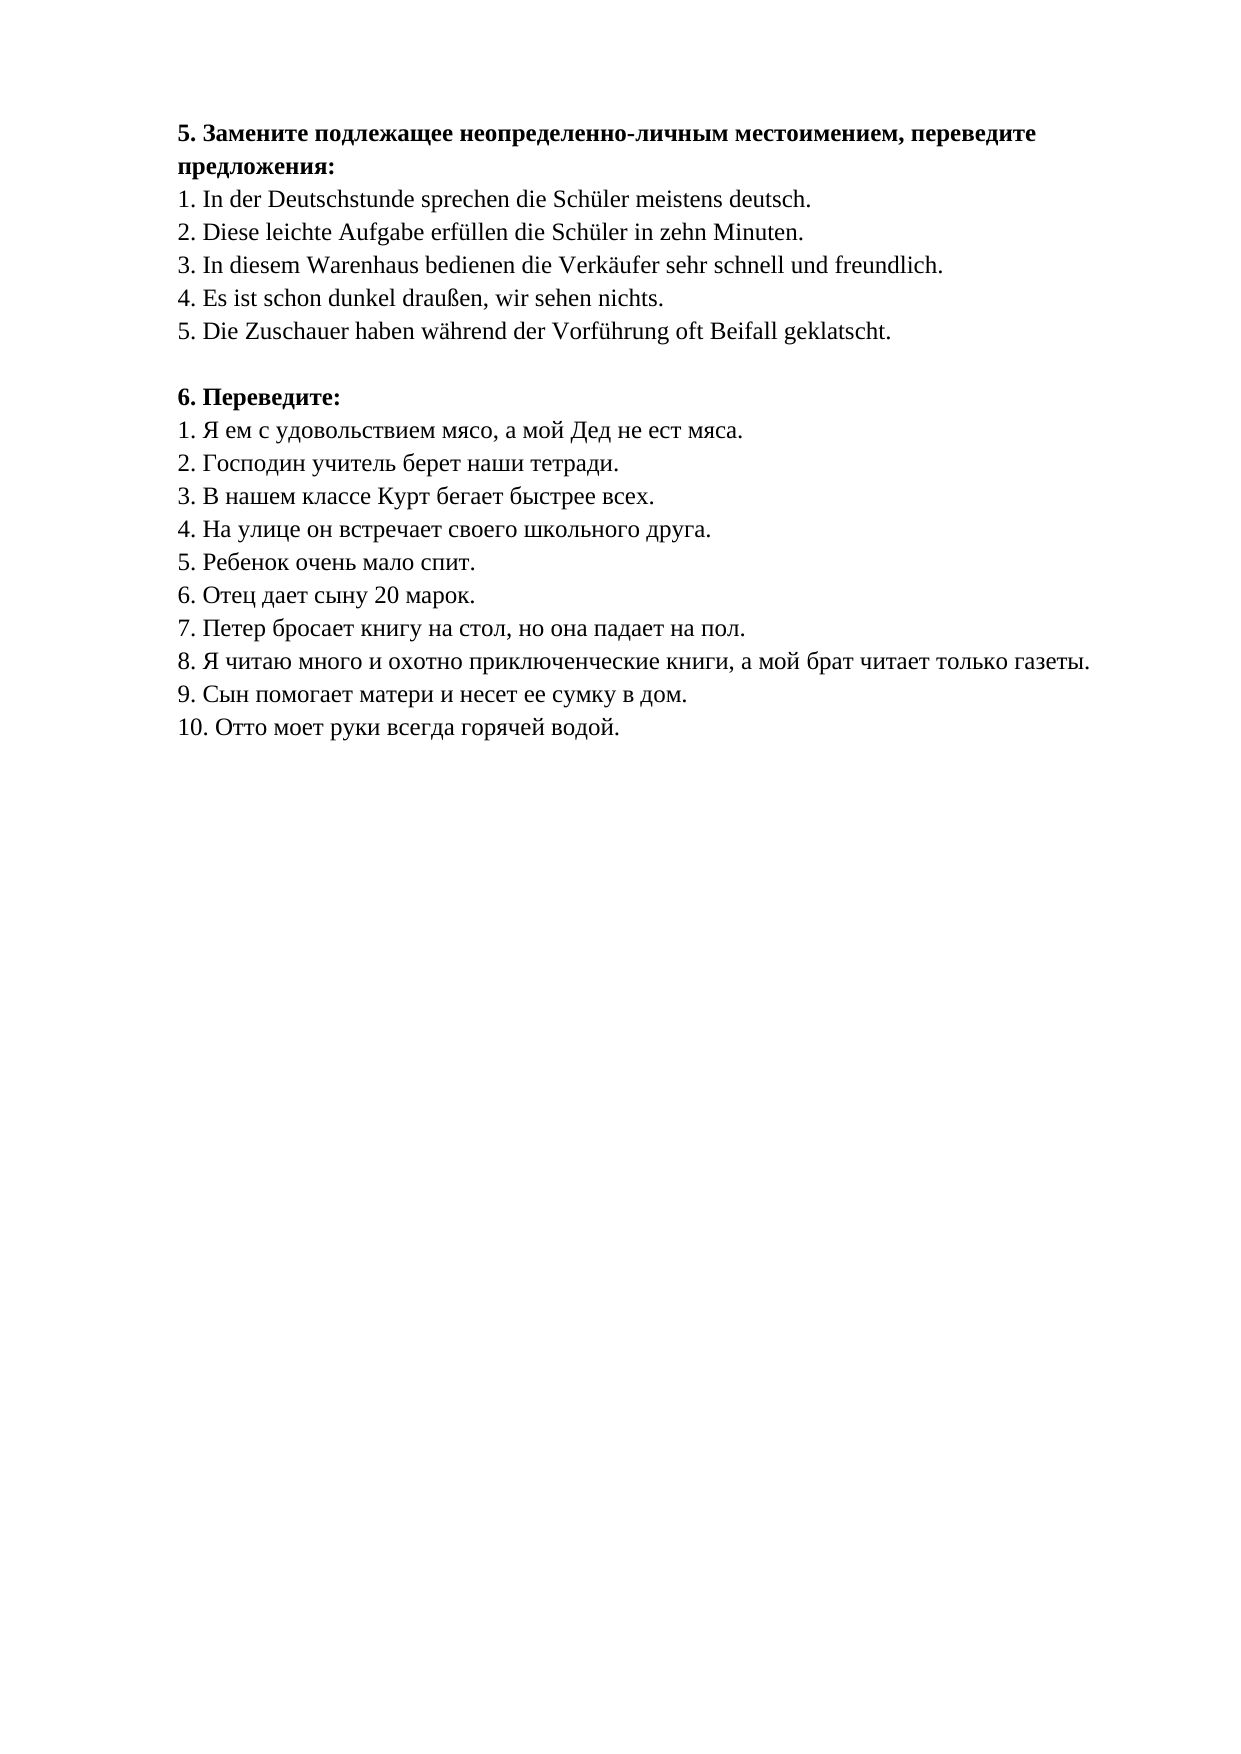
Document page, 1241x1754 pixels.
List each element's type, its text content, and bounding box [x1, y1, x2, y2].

text 8. Я читаю много и охотно приключенческие книги, а мой брат читает только газеты. [177, 646, 1152, 675]
text 2. Diese leichte Aufgabe erfüllen die Schüler in zehn Minuten. [177, 217, 1152, 246]
text 4. На улице он встречает своего школьного друга. [177, 514, 1152, 543]
text 7. Петер бросает книгу на стол, но она падает на пол. [177, 613, 1152, 642]
text 2. Господин учитель берет наши тетради. [177, 448, 1152, 477]
text 3. In diesem Warenhaus bedienen die Verkäufer sehr schnell und freundlich. [177, 250, 1152, 279]
text 3. В нашем классе Курт бегает быстрее всех. [177, 481, 1152, 510]
text 6. Переведите: [177, 382, 1152, 411]
text 1. Я ем с удовольствием мясо, а мой Дед не ест мяса. [177, 415, 1152, 444]
text 1. In der Deutschstunde sprechen die Schüler meistens deutsch. [177, 184, 1152, 213]
text 4. Es ist schon dunkel draußen, wir sehen nichts. [177, 283, 1152, 312]
text 5. Ребенок очень мало спит. [177, 547, 1152, 576]
text 10. Отто моет руки всегда горячей водой. [177, 712, 1152, 741]
text 5. Die Zuschauer haben während der Vorführung oft Beifall geklatscht. [177, 316, 1152, 345]
text 5. Замените подлежащее неопределенно-личным местоимением, переведите предложения: [177, 118, 1152, 180]
text 6. Отец дает сыну 20 марок. [177, 580, 1152, 609]
text 9. Сын помогает матери и несет ее сумку в дом. [177, 679, 1152, 708]
